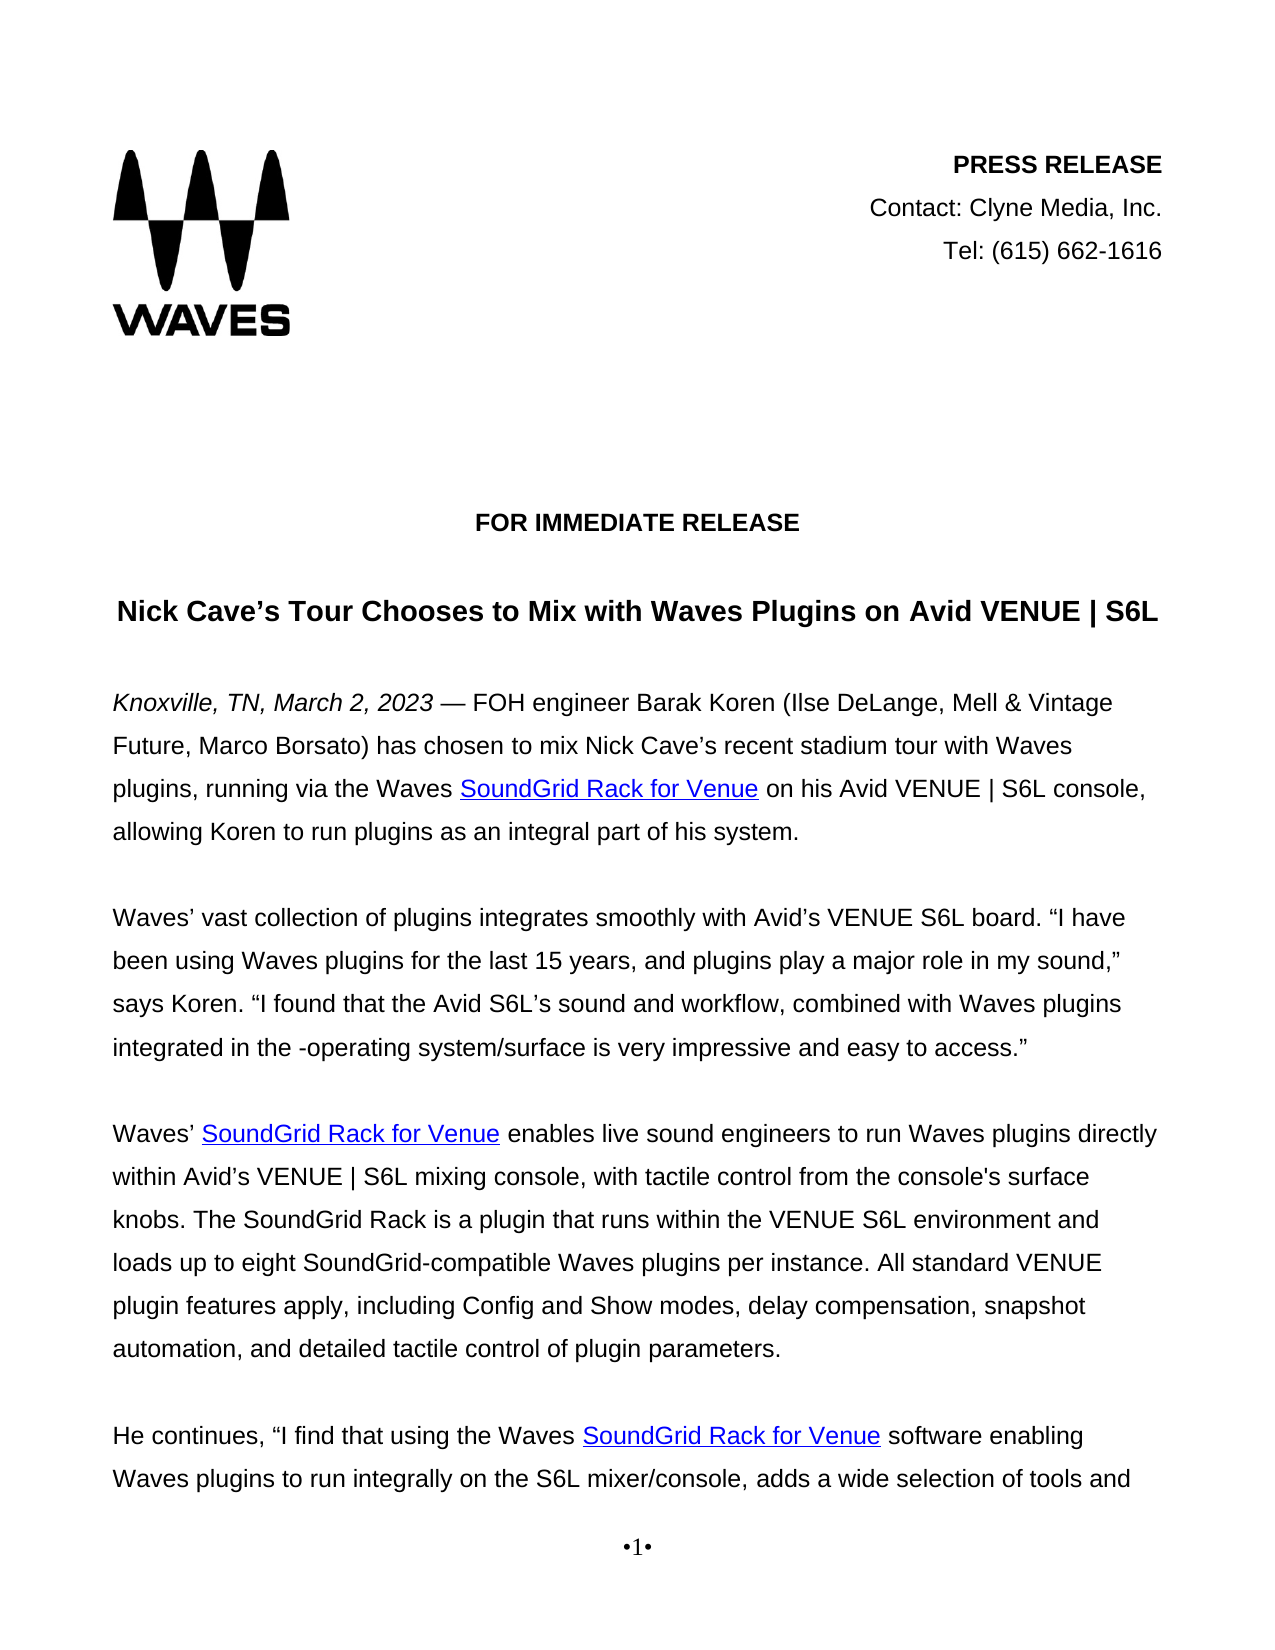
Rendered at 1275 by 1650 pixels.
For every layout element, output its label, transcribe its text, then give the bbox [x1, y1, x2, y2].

picture [112, 150, 290, 336]
text Contact: Clyne Media, Inc. [675, 193, 1162, 222]
text PRESS RELEASE [675, 150, 1162, 179]
text Tel: (615) 662-1616 [675, 236, 1162, 265]
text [112, 1421, 1162, 1493]
text Knoxville, TN, March 2, 2023 — FOH engineer Barak Koren (Ilse DeLange, Mell & Vintage Future, Marco Borsato) has chosen to mix Nick Cave’s recent stadium tour with Waves plugins, running via the Waves SoundGrid Rack for Venue on his Avid VENUE | S6L console, allowing Koren to run plugins as an integral part of his system. [112, 688, 1162, 846]
text Nick Cave’s Tour Chooses to Mix with Waves Plugins on Avid VENUE | S6L [112, 594, 1162, 628]
text Waves’ vast collection of plugins integrates smoothly with Avid’s VENUE S6L board. “I have been using Waves plugins for the last 15 years, and plugins play a major role in my sound,” says Koren. “I found that the Avid S6L’s sound and workflow, combined with Waves plugins integrated in the -operating system/surface is very impressive and easy to access.” [112, 903, 1162, 1061]
text Waves’ SoundGrid Rack for Venue enables live sound engineers to run Waves plugins directly within Avid’s VENUE | S6L mixing console, with tactile control from the console's surface knobs. The SoundGrid Rack is a plugin that runs within the VENUE S6L environment and loads up to eight SoundGrid-compatible Waves plugins per instance. All standard VENUE plugin features apply, including Config and Show modes, delay compensation, snapshot automation, and detailed tactile control of plugin parameters. [112, 1119, 1162, 1363]
text FOR IMMEDIATE RELEASE [112, 508, 1162, 537]
